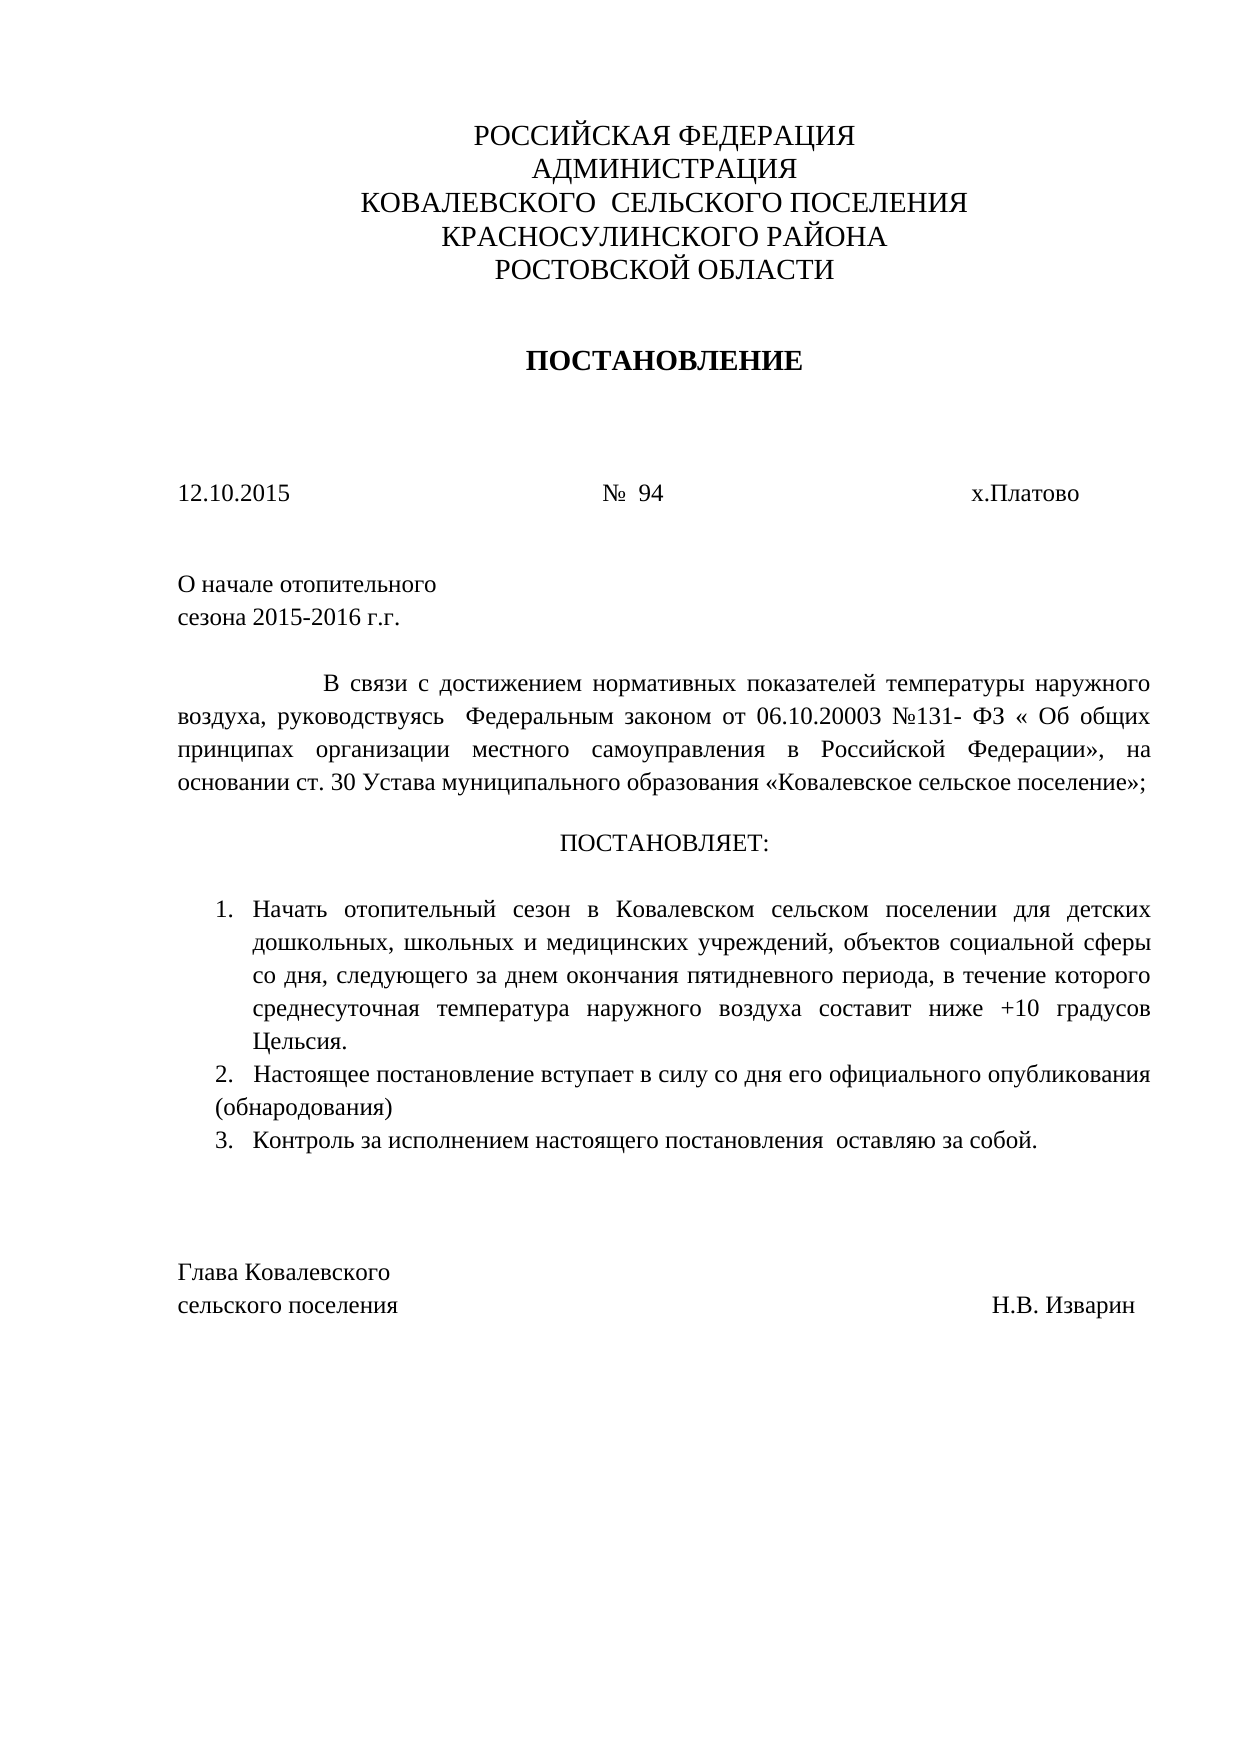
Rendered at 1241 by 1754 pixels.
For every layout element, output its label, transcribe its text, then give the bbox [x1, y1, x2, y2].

text РОСТОВСКОЙ ОБЛАСТИ [177, 252, 1152, 286]
table_header № 94 [591, 478, 810, 506]
text КРАСНОСУЛИНСКОГО РАЙОНА [177, 219, 1152, 252]
text Глава Ковалевского [177, 1257, 1152, 1286]
subtitle ПОСТАНОВЛЕНИЕ [177, 343, 1152, 377]
text АДМИНИСТРАЦИЯ [177, 152, 1152, 185]
text 2. Настоящее постановление вступает в силу со дня его официального опубликования (обнародования) [215, 1059, 1152, 1121]
table_header х.Платово [810, 478, 1132, 506]
text 3. Контроль за исполнением настоящего постановления оставляю за собой. [177, 1125, 1152, 1154]
text КОВАЛЕВСКОГО СЕЛЬСКОГО ПОСЕЛЕНИЯ [177, 185, 1152, 219]
list Начать отопительный сезон в Ковалевском сельском поселении для детских дошкольных, школьных и медицинских учреждений, объектов социальной сферы со дня, следующего за днем окончания пятидневного периода, в течение которого среднесуточная температура наружного воздуха составит ниже +10 градусов Цельсия. [215, 894, 1152, 1054]
text сельского поселения Н.В. Изварин [177, 1290, 1152, 1319]
text РОССИЙСКАЯ ФЕДЕРАЦИЯ [177, 118, 1152, 152]
table_header 12.10.2015 [177, 478, 591, 506]
table_header О начале отопительного сезона 2015-2016 г.г. [166, 569, 609, 668]
text В связи с достижением нормативных показателей температуры наружного воздуха, руководствуясь Федеральным законом от 06.10.20003 №131- ФЗ « Об общих принципах организации местного самоуправления в Российской Федерации», на основании ст. 30 Устава муниципального образования «Ковалевское сельское поселение»; [177, 668, 1152, 796]
text ПОСТАНОВЛЯЕТ: [177, 828, 1152, 856]
